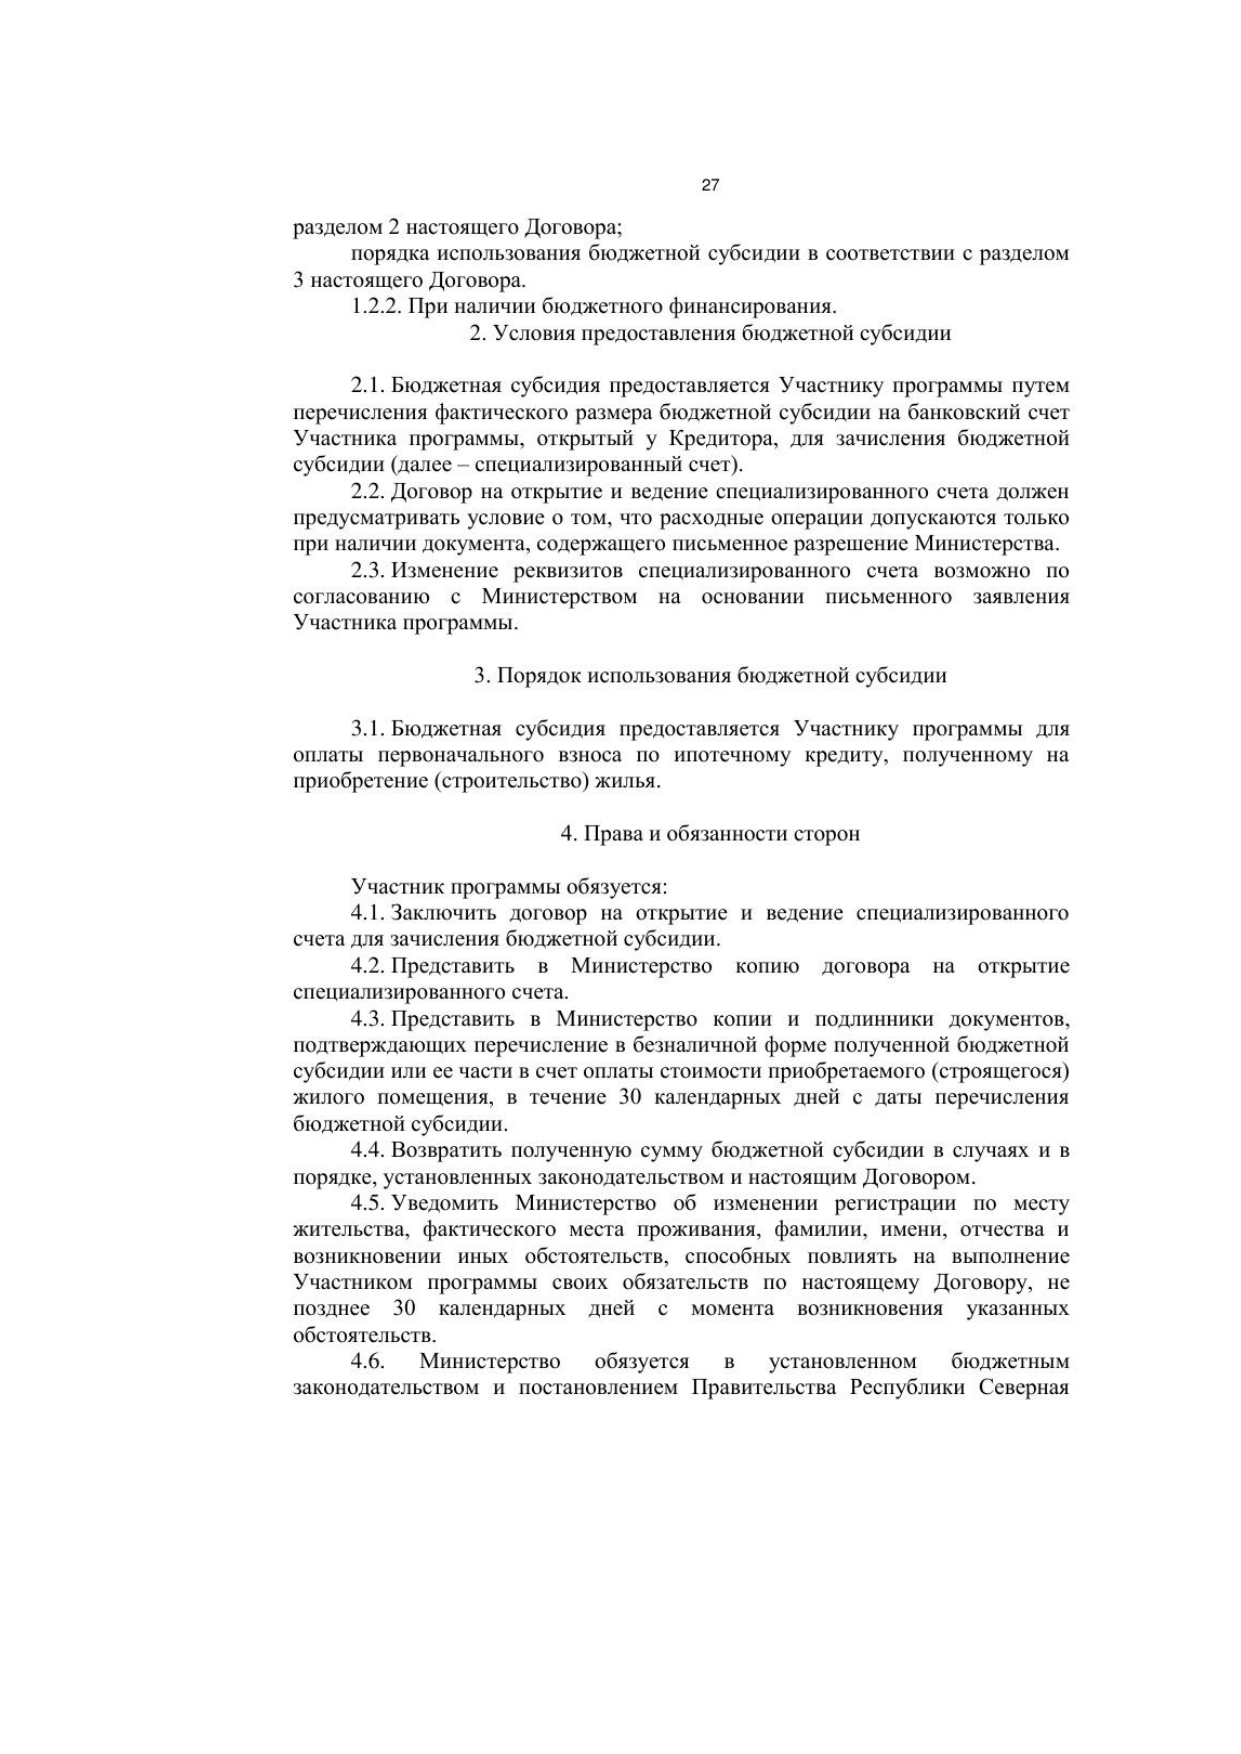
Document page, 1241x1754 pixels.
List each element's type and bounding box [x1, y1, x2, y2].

picture [177, 118, 1152, 1497]
